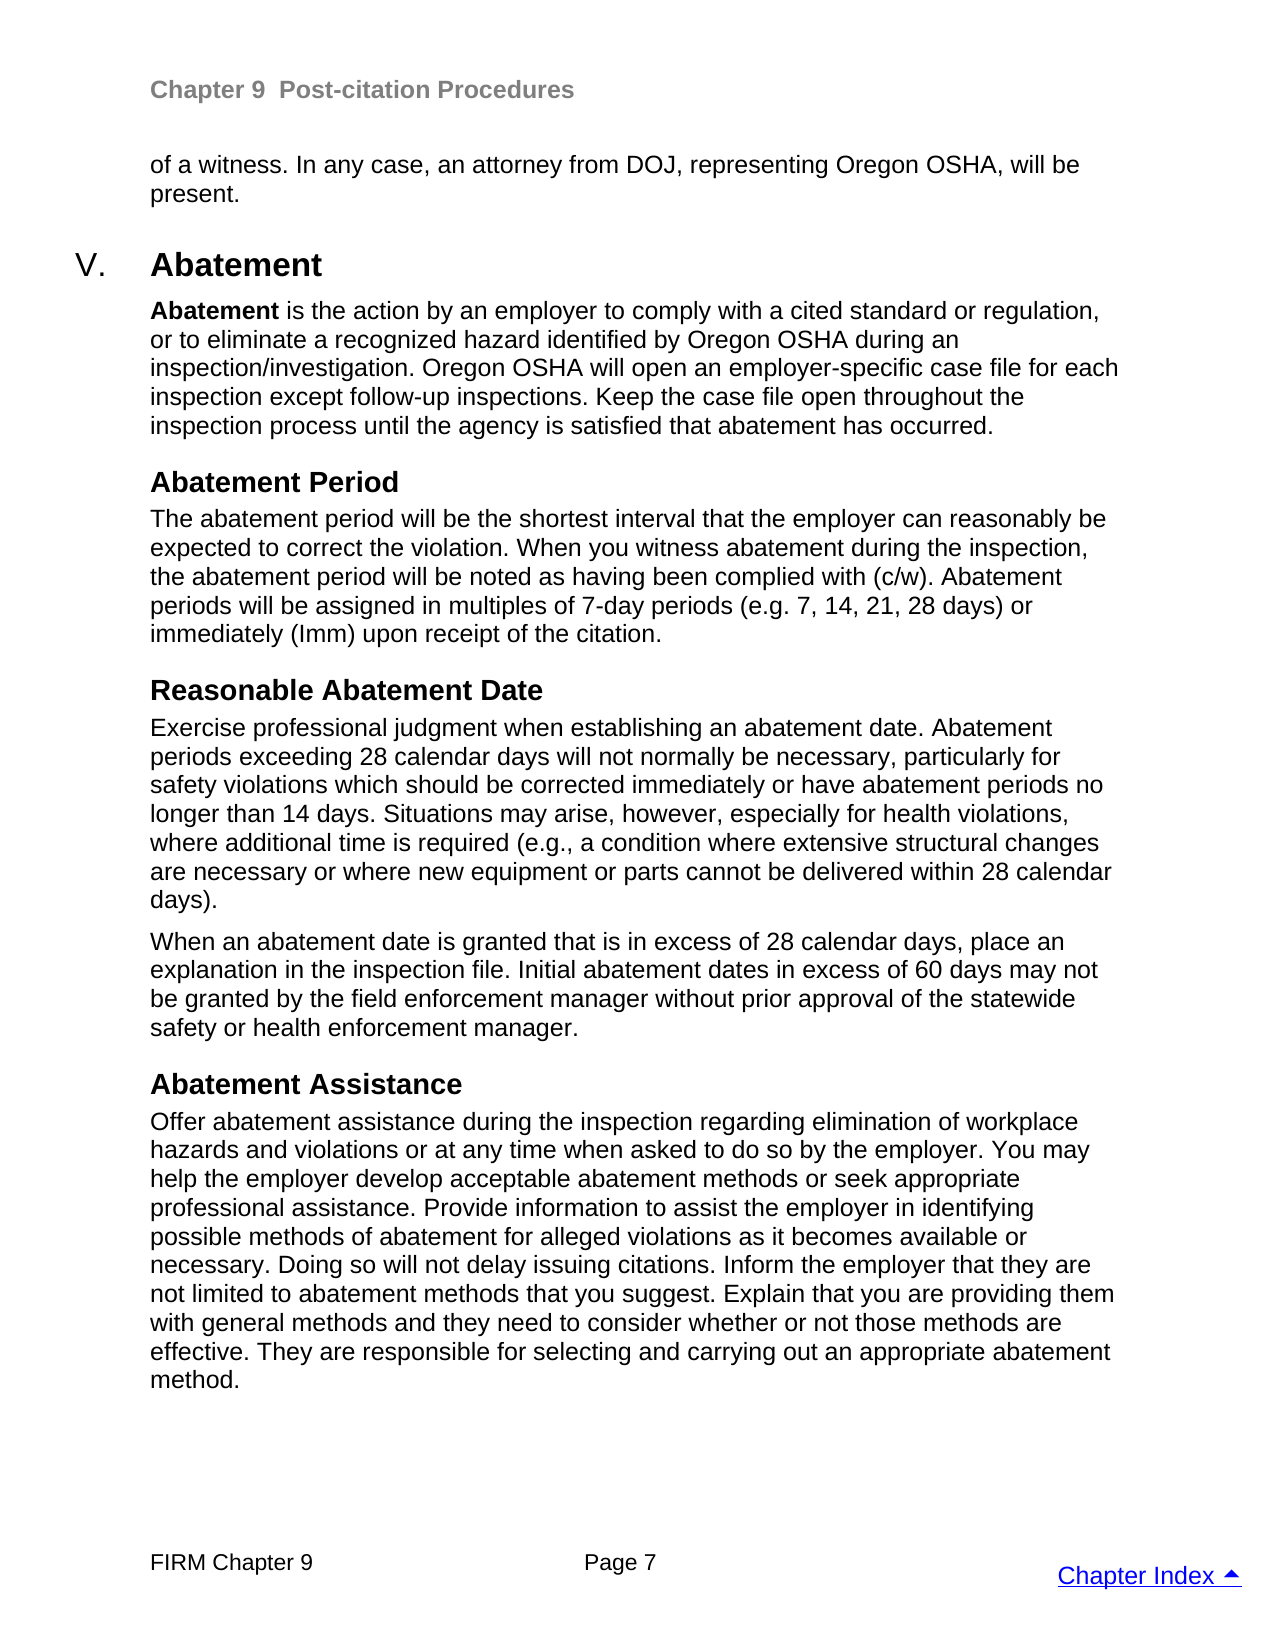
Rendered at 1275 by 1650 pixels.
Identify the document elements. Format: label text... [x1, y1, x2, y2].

subtitle Abatement [75, 245, 1125, 283]
text The abatement period will be the shortest interval that the employer can reasonably be expected to correct the violation. When you witness abatement during the inspection, the abatement period will be noted as having been complied with (c/w). Abatement periods will be assigned in multiples of 7-day periods (e.g. 7, 14, 21, 28 days) or immediately (Imm) upon receipt of the citation. [150, 504, 1125, 648]
text Exercise professional judgment when establishing an abatement date. Abatement periods exceeding 28 calendar days will not normally be necessary, particularly for safety violations which should be corrected immediately or have abatement periods no longer than 14 days. Situations may arise, however, especially for health violations, where additional time is required (e.g., a condition where extensive structural changes are necessary or where new equipment or parts cannot be delivered within 28 calendar days). [150, 713, 1125, 914]
text Abatement is the action by an employer to comply with a cited standard or regulation, or to eliminate a recognized hazard identified by Oregon OSHA during an inspection/investigation. Oregon OSHA will open an employer-specific case file for each inspection except follow-up inspections. Keep the case file open throughout the inspection process until the agency is satisfied that abatement has occurred. [150, 296, 1125, 440]
subtitle Reasonable Abatement Date [150, 673, 1125, 707]
subtitle Abatement Period [150, 465, 1125, 498]
subtitle Abatement Assistance [150, 1067, 1125, 1100]
text When an abatement date is granted that is in excess of 28 calendar days, place an explanation in the inspection file. Initial abatement dates in excess of 60 days may not be granted by the field enforcement manager without prior approval of the statewide safety or health enforcement manager. [150, 927, 1125, 1042]
text Offer abatement assistance during the inspection regarding elimination of workplace hazards and violations or at any time when asked to do so by the employer. You may help the employer develop acceptable abatement methods or seek appropriate professional assistance. Provide information to assist the employer in identifying possible methods of abatement for alleged violations as it becomes available or necessary. Doing so will not delay issuing citations. Inform the employer that they are not limited to abatement methods that you suggest. Explain that you are providing them with general methods and they need to consider whether or not those methods are effective. They are responsible for selecting and carrying out an appropriate abatement method. [150, 1107, 1125, 1394]
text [150, 150, 1125, 207]
